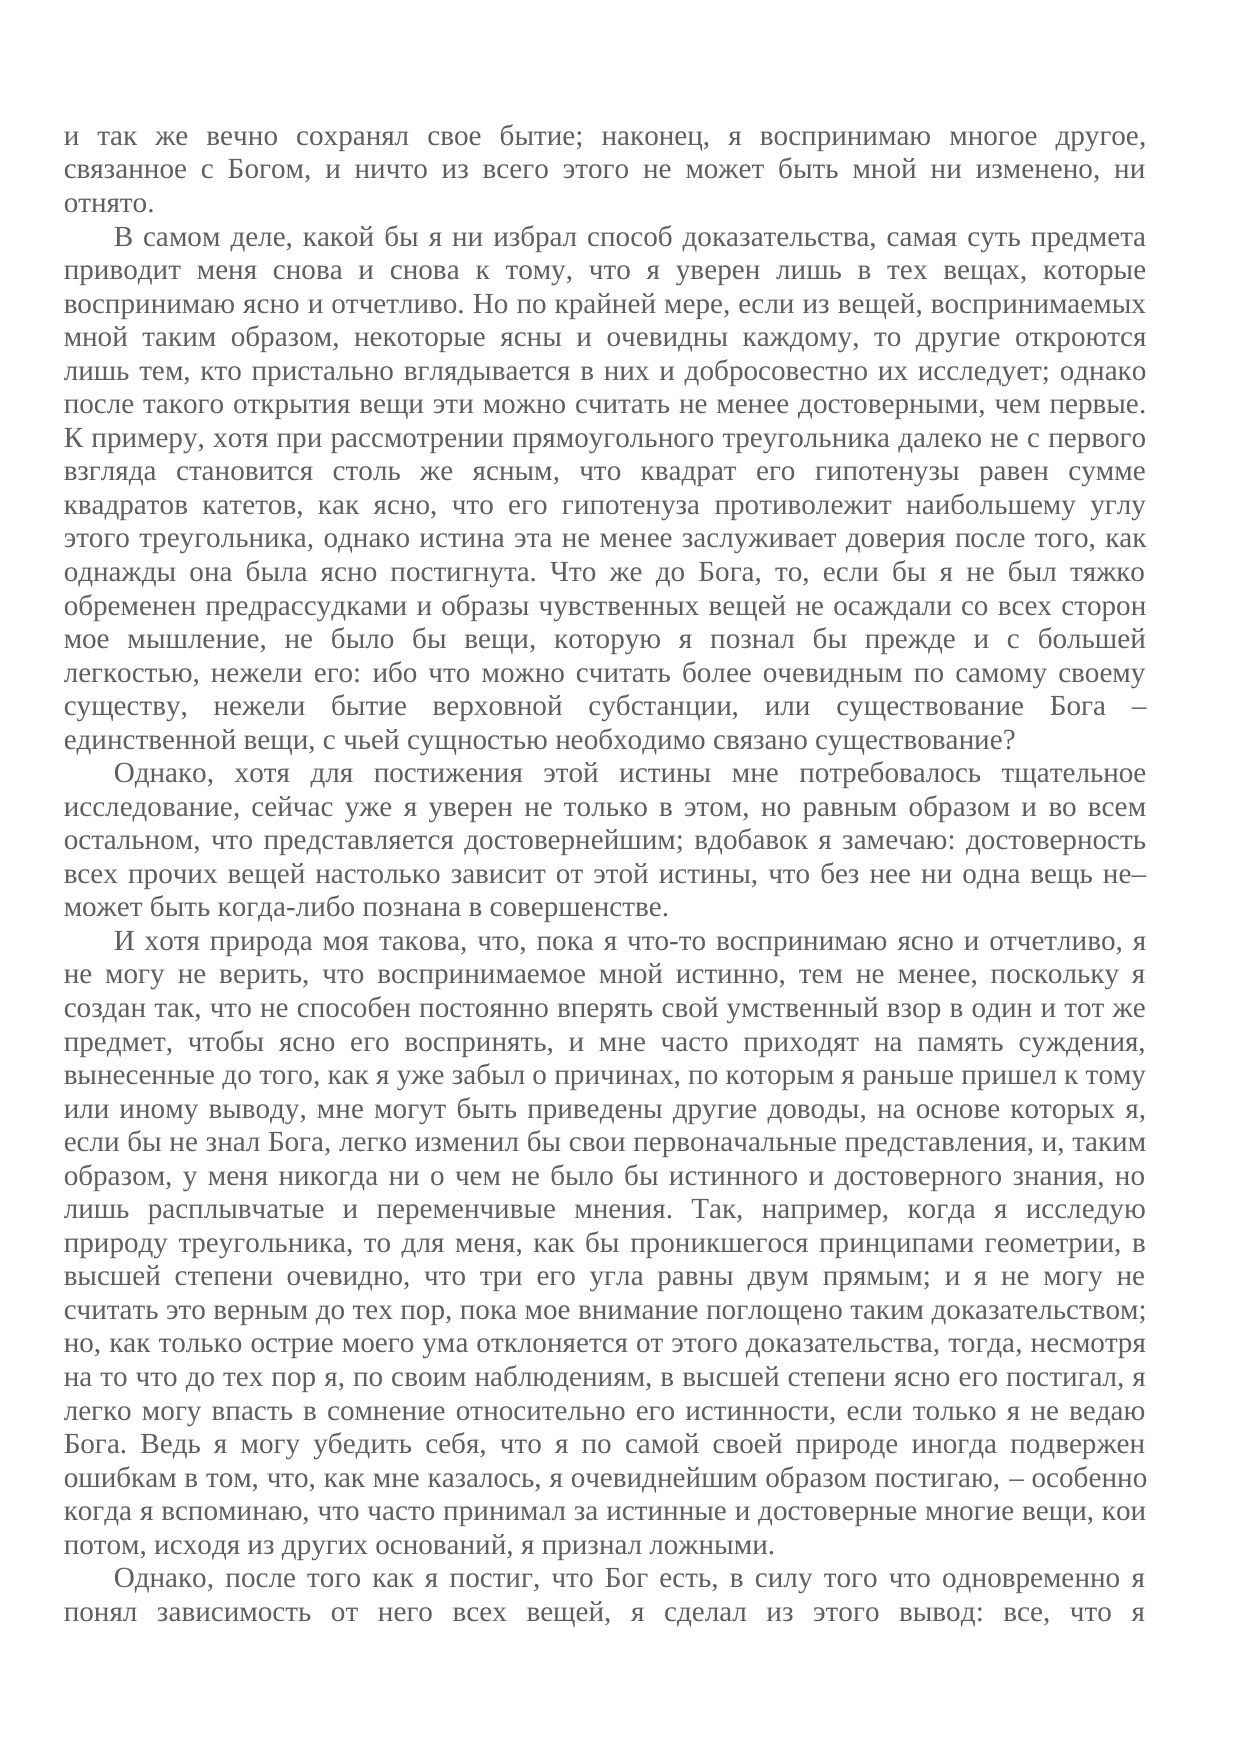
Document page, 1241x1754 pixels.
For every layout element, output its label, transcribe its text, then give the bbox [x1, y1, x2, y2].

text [63, 1560, 1147, 1627]
text И хотя природа моя такова, что, пока я что-то воспринимаю ясно и отчетливо, я не могу не верить, что воспринимаемое мной истинно, тем не менее, поскольку я создан так, что не способен постоянно вперять свой умственный взор в один и тот же предмет, чтобы ясно его воспринять, и мне часто приходят на память суждения, вынесенные до того, как я уже забыл о причинах, по которым я раньше пришел к тому или иному выводу, мне могут быть приведены другие доводы, на основе которых я, если бы не знал Бога, легко изменил бы свои первоначальные представления, и, таким образом, у меня никогда ни о чем не было бы истинного и достоверного знания, но лишь расплывчатые и переменчивые мнения. Так, например, когда я исследую природу треугольника, то для меня, как бы проникшегося принципами геометрии, в высшей степени очевидно, что три его угла равны двум прямым; и я не могу не считать это верным до тех пор, пока мое внимание поглощено таким доказательством; но, как только острие моего ума отклоняется от этого доказательства, тогда, несмотря на то что до тех пор я, по своим наблюдениям, в высшей степени ясно его постигал, я легко могу впасть в сомнение относительно его истинности, если только я не ведаю Бога. Ведь я могу убедить себя, что я по самой своей природе иногда подвержен ошибкам в том, что, как мне казалось, я очевиднейшим образом постигаю, – особенно когда я вспоминаю, что часто принимал за истинные и достоверные многие вещи, кои потом, исходя из других оснований, я признал ложными. [63, 923, 1147, 1560]
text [63, 118, 1147, 219]
text В самом деле, какой бы я ни избрал способ доказательства, самая суть предмета приводит меня снова и снова к тому, что я уверен лишь в тех вещах, которые воспринимаю ясно и отчетливо. Но по крайней мере, если из вещей, воспринимаемых мной таким образом, некоторые ясны и очевидны каждому, то другие откроются лишь тем, кто пристально вглядывается в них и добросовестно их исследует; однако после такого открытия вещи эти можно считать не менее достоверными, чем первые. К примеру, хотя при рассмотрении прямоугольного треугольника далеко не с первого взгляда становится столь же ясным, что квадрат его гипотенузы равен сумме квадратов катетов, как ясно, что его гипотенуза противолежит наибольшему углу этого треугольника, однако истина эта не менее заслуживает доверия после того, как однажды она была ясно постигнута. Что же до Бога, то, если бы я не был тяжко обременен предрассудками и образы чувственных вещей не осаждали со всех сторон мое мышление, не было бы вещи, которую я познал бы прежде и с большей легкостью, нежели его: ибо что можно считать более очевидным по самому своему существу, нежели бытие верховной субстанции, или существование Бога – единственной вещи, с чьей сущностью необходимо связано существование? [63, 219, 1147, 755]
text Однако, хотя для постижения этой истины мне потребовалось тщательное исследование, сейчас уже я уверен не только в этом, но равным образом и во всем остальном, что представляется достовернейшим; вдобавок я замечаю: достоверность всех прочих вещей настолько зависит от этой истины, что без нее ни одна вещь не– может быть когда-либо познана в совершенстве. [63, 755, 1147, 923]
